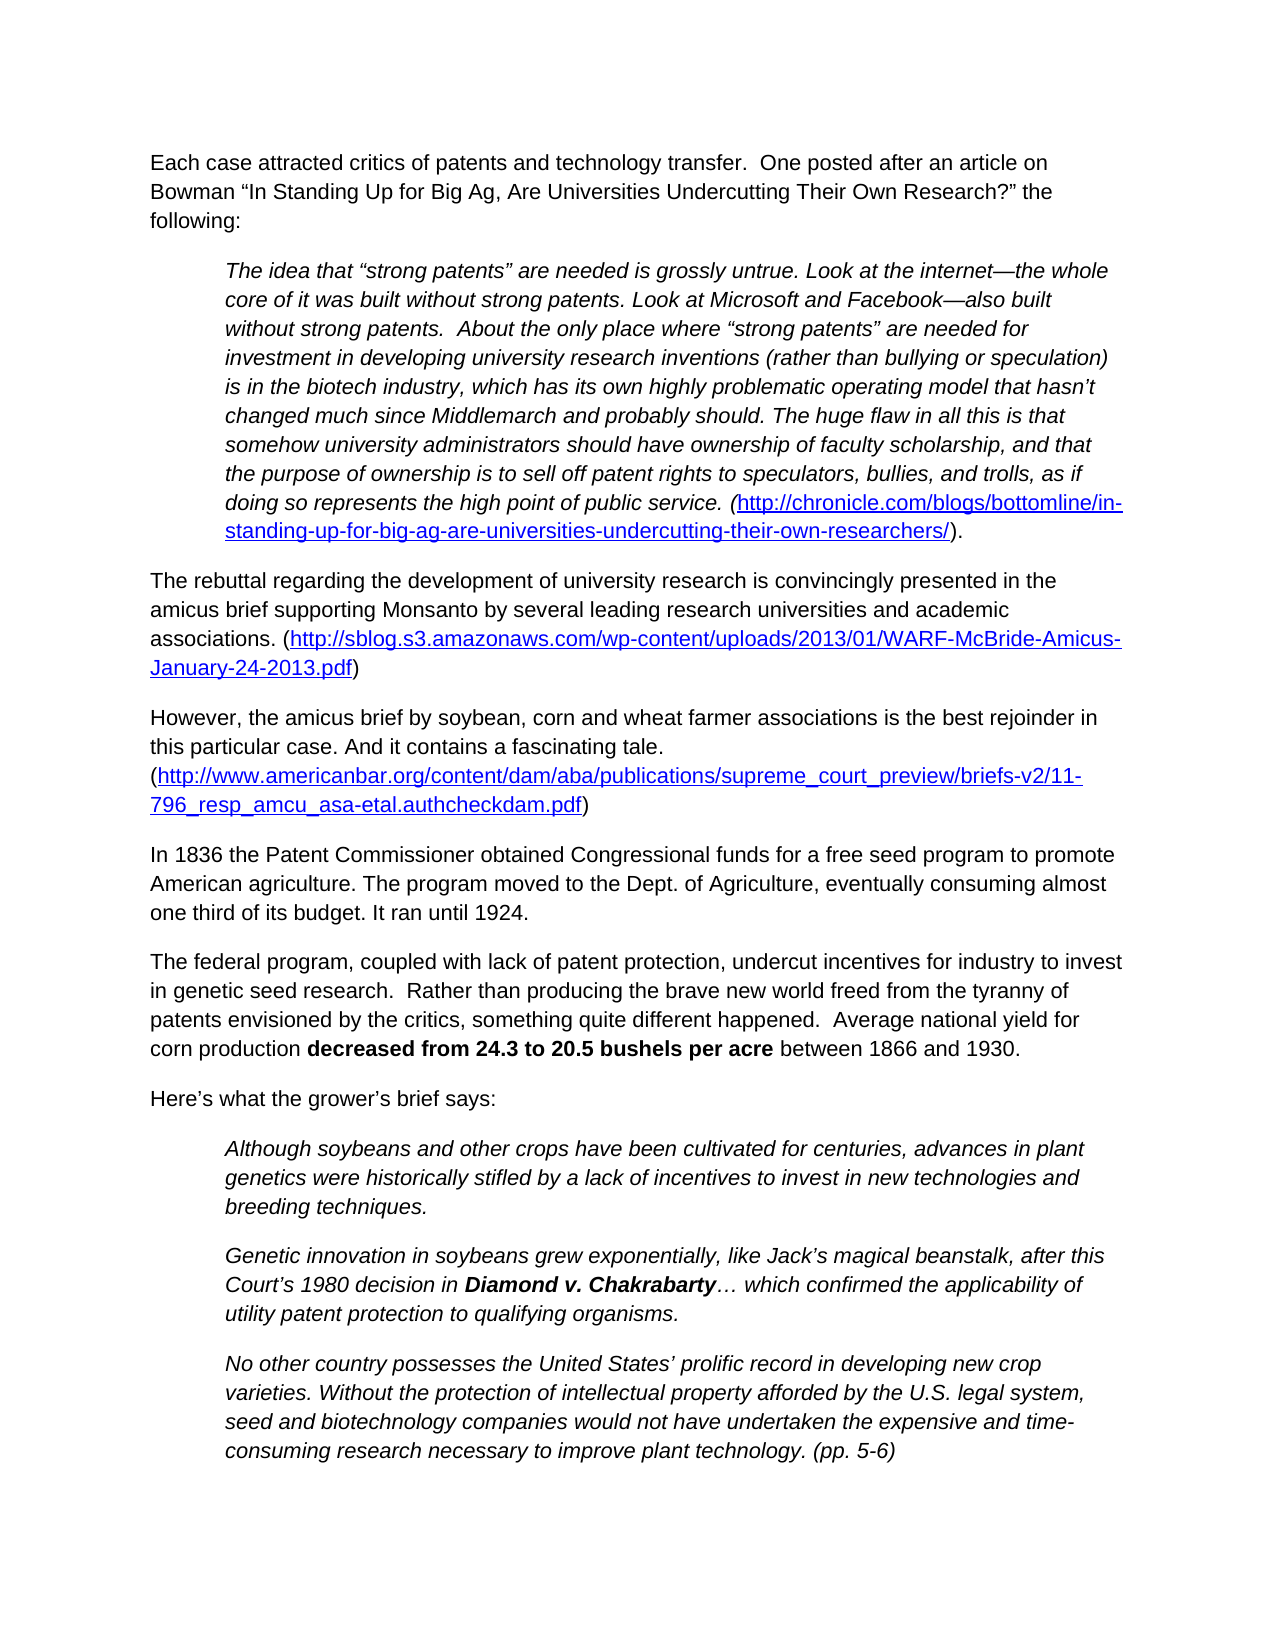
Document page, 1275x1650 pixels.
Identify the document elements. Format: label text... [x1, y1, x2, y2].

text No other country possesses the United States’ prolific record in developing new crop varieties. Without the protection of intellectual property afforded by the U.S. legal system, seed and biotechnology companies would not have undertaken the expensive and time-consuming research necessary to improve plant technology. (pp. 5-6) [225, 1351, 1125, 1463]
text In 1836 the Patent Commissioner obtained Congressional funds for a free seed program to promote American agriculture. The program moved to the Dept. of Agriculture, eventually consuming almost one third of its budget. It ran until 1924. [150, 841, 1125, 924]
text Genetic innovation in soybeans grew exponentially, like Jack’s magical beanstalk, after this Court’s 1980 decision in Diamond v. Chakrabarty… which confirmed the applicability of utility patent protection to qualifying organisms. [225, 1243, 1125, 1326]
text The federal program, coupled with lack of patent protection, undercut incentives for industry to invest in genetic seed research. Rather than producing the brave new world freed from the tyranny of patents envisioned by the critics, something quite different happened. Average national yield for corn production decreased from 24.3 to 20.5 bushels per acre between 1866 and 1930. [150, 949, 1125, 1061]
text The rebuttal regarding the development of university research is convincingly presented in the amicus brief supporting Monsanto by several leading research universities and academic associations. (http://sblog.s3.amazonaws.com/wp-content/uploads/2013/01/WARF-McBride-Amicus-January-24-2013.pdf) [150, 568, 1125, 680]
text Each case attracted critics of patents and technology transfer. One posted after an article on Bowman “In Standing Up for Big Ag, Are Universities Undercutting Their Own Research?” the following: [150, 150, 1125, 233]
text The idea that “strong patents” are needed is grossly untrue. Look at the internet—the whole core of it was built without strong patents. Look at Microsoft and Facebook—also built without strong patents. About the only place where “strong patents” are needed for investment in developing university research inventions (rather than bullying or speculation) is in the biotech industry, which has its own highly problematic operating model that hasn’t changed much since Middlemarch and probably should. The huge flaw in all this is that somehow university administrators should have ownership of faculty scholarship, and that the purpose of ownership is to sell off patent rights to speculators, bullies, and trolls, as if doing so represents the high point of public service. (http://chronicle.com/blogs/bottomline/in-standing-up-for-big-ag-are-universities-undercutting-their-own-researchers/). [225, 258, 1125, 543]
text Here’s what the grower’s brief says: [150, 1086, 1125, 1111]
text However, the amicus brief by soybean, corn and wheat farmer associations is the best rejoinder in this particular case. And it contains a fascinating tale. (http://www.americanbar.org/content/dam/aba/publications/supreme_court_preview/briefs-v2/11-796_resp_amcu_asa-etal.authcheckdam.pdf) [150, 705, 1125, 817]
text Although soybeans and other crops have been cultivated for centuries, advances in plant genetics were historically stifled by a lack of incentives to invest in new technologies and breeding techniques. [225, 1136, 1125, 1219]
